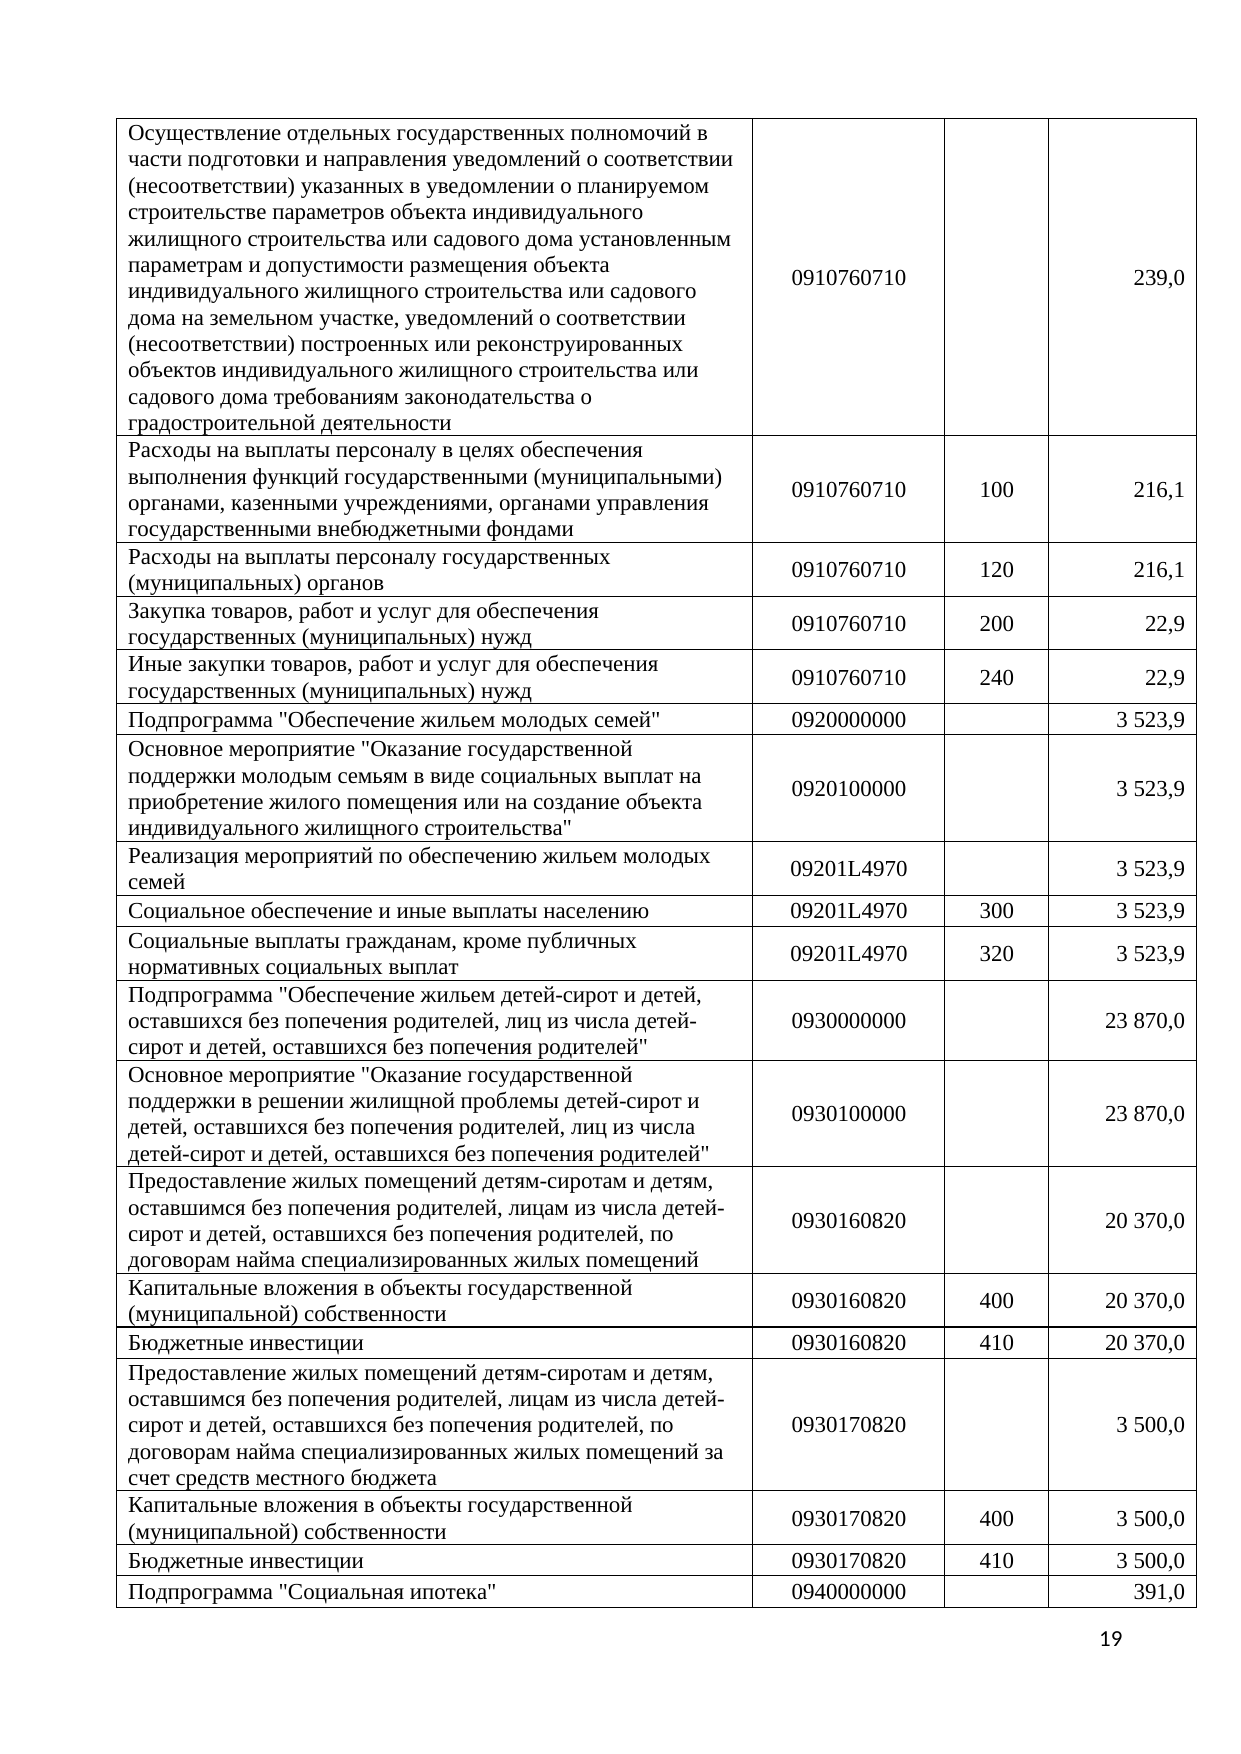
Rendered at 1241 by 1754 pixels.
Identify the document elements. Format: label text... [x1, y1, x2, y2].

table_cell Бюджетные инвестиции [117, 1328, 752, 1358]
table_cell 0910760710 [753, 597, 944, 649]
table_cell Подпрограмма "Социальная ипотека" [117, 1576, 752, 1607]
table_cell 3 523,9 [1049, 704, 1196, 734]
table_cell Основное мероприятие "Оказание государственной поддержки молодым семьям в виде социальных выплат на приобретение жилого помещения или на создание объекта индивидуального жилищного строительства" [117, 735, 752, 841]
table_cell 0930000000 [753, 981, 944, 1060]
table_cell 0920100000 [753, 735, 944, 841]
table_cell 0930160820 [753, 1328, 944, 1358]
table_cell 400 [945, 1274, 1048, 1326]
table_cell 239,0 [1049, 119, 1196, 435]
table_cell 3 523,9 [1049, 735, 1196, 841]
table_cell 0930160820 [753, 1167, 944, 1273]
table_cell 410 [945, 1545, 1048, 1575]
table_cell Социальные выплаты гражданам, кроме публичных нормативных социальных выплат [117, 927, 752, 979]
table_cell [945, 1359, 1048, 1490]
table_cell 320 [945, 927, 1048, 979]
table_cell [945, 735, 1048, 841]
table_cell 3 523,9 [1049, 896, 1196, 926]
table_cell 09201L4970 [753, 896, 944, 926]
table_cell 0910760710 [753, 119, 944, 435]
table_cell [945, 119, 1048, 435]
table_cell Социальное обеспечение и иные выплаты населению [117, 896, 752, 926]
table_cell 200 [945, 597, 1048, 649]
table_cell Реализация мероприятий по обеспечению жильем молодых семей [117, 842, 752, 894]
table_cell Иные закупки товаров, работ и услуг для обеспечения государственных (муниципальных) нужд [117, 650, 752, 703]
table_cell [945, 981, 1048, 1060]
table_cell 300 [945, 896, 1048, 926]
table_cell Осуществление отдельных государственных полномочий в части подготовки и направления уведомлений о соответствии (несоответствии) указанных в уведомлении о планируемом строительстве параметров объекта индивидуального жилищного строительства или садового дома установленным параметрам и допустимости размещения объекта индивидуального жилищного строительства или садового дома на земельном участке, уведомлений о соответствии (несоответствии) построенных или реконструированных объектов индивидуального жилищного строительства или садового дома требованиям законодательства о градостроительной деятельности [117, 119, 752, 435]
table_cell 3 523,9 [1049, 927, 1196, 979]
table_cell 400 [945, 1491, 1048, 1544]
table_cell 0920000000 [753, 704, 944, 734]
table_cell 0930170820 [753, 1491, 944, 1544]
table_cell 216,1 [1049, 543, 1196, 596]
table_cell 3 500,0 [1049, 1359, 1196, 1490]
table_cell Подпрограмма "Обеспечение жильем молодых семей" [117, 704, 752, 734]
table_cell 0940000000 [753, 1576, 944, 1607]
table_cell 22,9 [1049, 597, 1196, 649]
table_cell 100 [945, 436, 1048, 542]
table_cell Предоставление жилых помещений детям-сиротам и детям, оставшимся без попечения родителей, лицам из числа детей-сирот и детей, оставшихся без попечения родителей, по договорам найма специализированных жилых помещений [117, 1167, 752, 1273]
table_cell 216,1 [1049, 436, 1196, 542]
table_cell 20 370,0 [1049, 1274, 1196, 1326]
table_cell Предоставление жилых помещений детям-сиротам и детям, оставшимся без попечения родителей, лицам из числа детей-сирот и детей, оставшихся без попечения родителей, по договорам найма специализированных жилых помещений за счет средств местного бюджета [117, 1359, 752, 1490]
table_cell 09201L4970 [753, 842, 944, 894]
table_cell 0910760710 [753, 543, 944, 596]
table_cell [945, 1167, 1048, 1273]
table_cell Основное мероприятие "Оказание государственной поддержки в решении жилищной проблемы детей-сирот и детей, оставшихся без попечения родителей, лиц из числа детей-сирот и детей, оставшихся без попечения родителей" [117, 1061, 752, 1166]
table_cell 0930170820 [753, 1545, 944, 1575]
table_cell 0930100000 [753, 1061, 944, 1166]
table_cell Расходы на выплаты персоналу в целях обеспечения выполнения функций государственными (муниципальными) органами, казенными учреждениями, органами управления государственными внебюджетными фондами [117, 436, 752, 542]
table_cell Капитальные вложения в объекты государственной (муниципальной) собственности [117, 1491, 752, 1544]
table_cell [945, 1061, 1048, 1166]
table_cell 20 370,0 [1049, 1167, 1196, 1273]
table_cell 0930160820 [753, 1274, 944, 1326]
table_cell [945, 704, 1048, 734]
table_cell 22,9 [1049, 650, 1196, 703]
table_cell 0910760710 [753, 436, 944, 542]
table_cell Закупка товаров, работ и услуг для обеспечения государственных (муниципальных) нужд [117, 597, 752, 649]
table_cell 3 523,9 [1049, 842, 1196, 894]
table_cell 0910760710 [753, 650, 944, 703]
table_cell 410 [945, 1328, 1048, 1358]
table_cell 3 500,0 [1049, 1545, 1196, 1575]
table_cell 391,0 [1049, 1576, 1196, 1607]
table_cell 09201L4970 [753, 927, 944, 979]
table_cell 3 500,0 [1049, 1491, 1196, 1544]
table_cell 20 370,0 [1049, 1328, 1196, 1358]
table_cell Капитальные вложения в объекты государственной (муниципальной) собственности [117, 1274, 752, 1326]
table_cell 23 870,0 [1049, 981, 1196, 1060]
table_cell 23 870,0 [1049, 1061, 1196, 1166]
table_cell 120 [945, 543, 1048, 596]
table_cell Бюджетные инвестиции [117, 1545, 752, 1575]
table_cell Подпрограмма "Обеспечение жильем детей-сирот и детей, оставшихся без попечения родителей, лиц из числа детей-сирот и детей, оставшихся без попечения родителей" [117, 981, 752, 1060]
table_cell 0930170820 [753, 1359, 944, 1490]
table_cell 240 [945, 650, 1048, 703]
table_cell [945, 1576, 1048, 1607]
table_cell [945, 842, 1048, 894]
table_cell Расходы на выплаты персоналу государственных (муниципальных) органов [117, 543, 752, 596]
